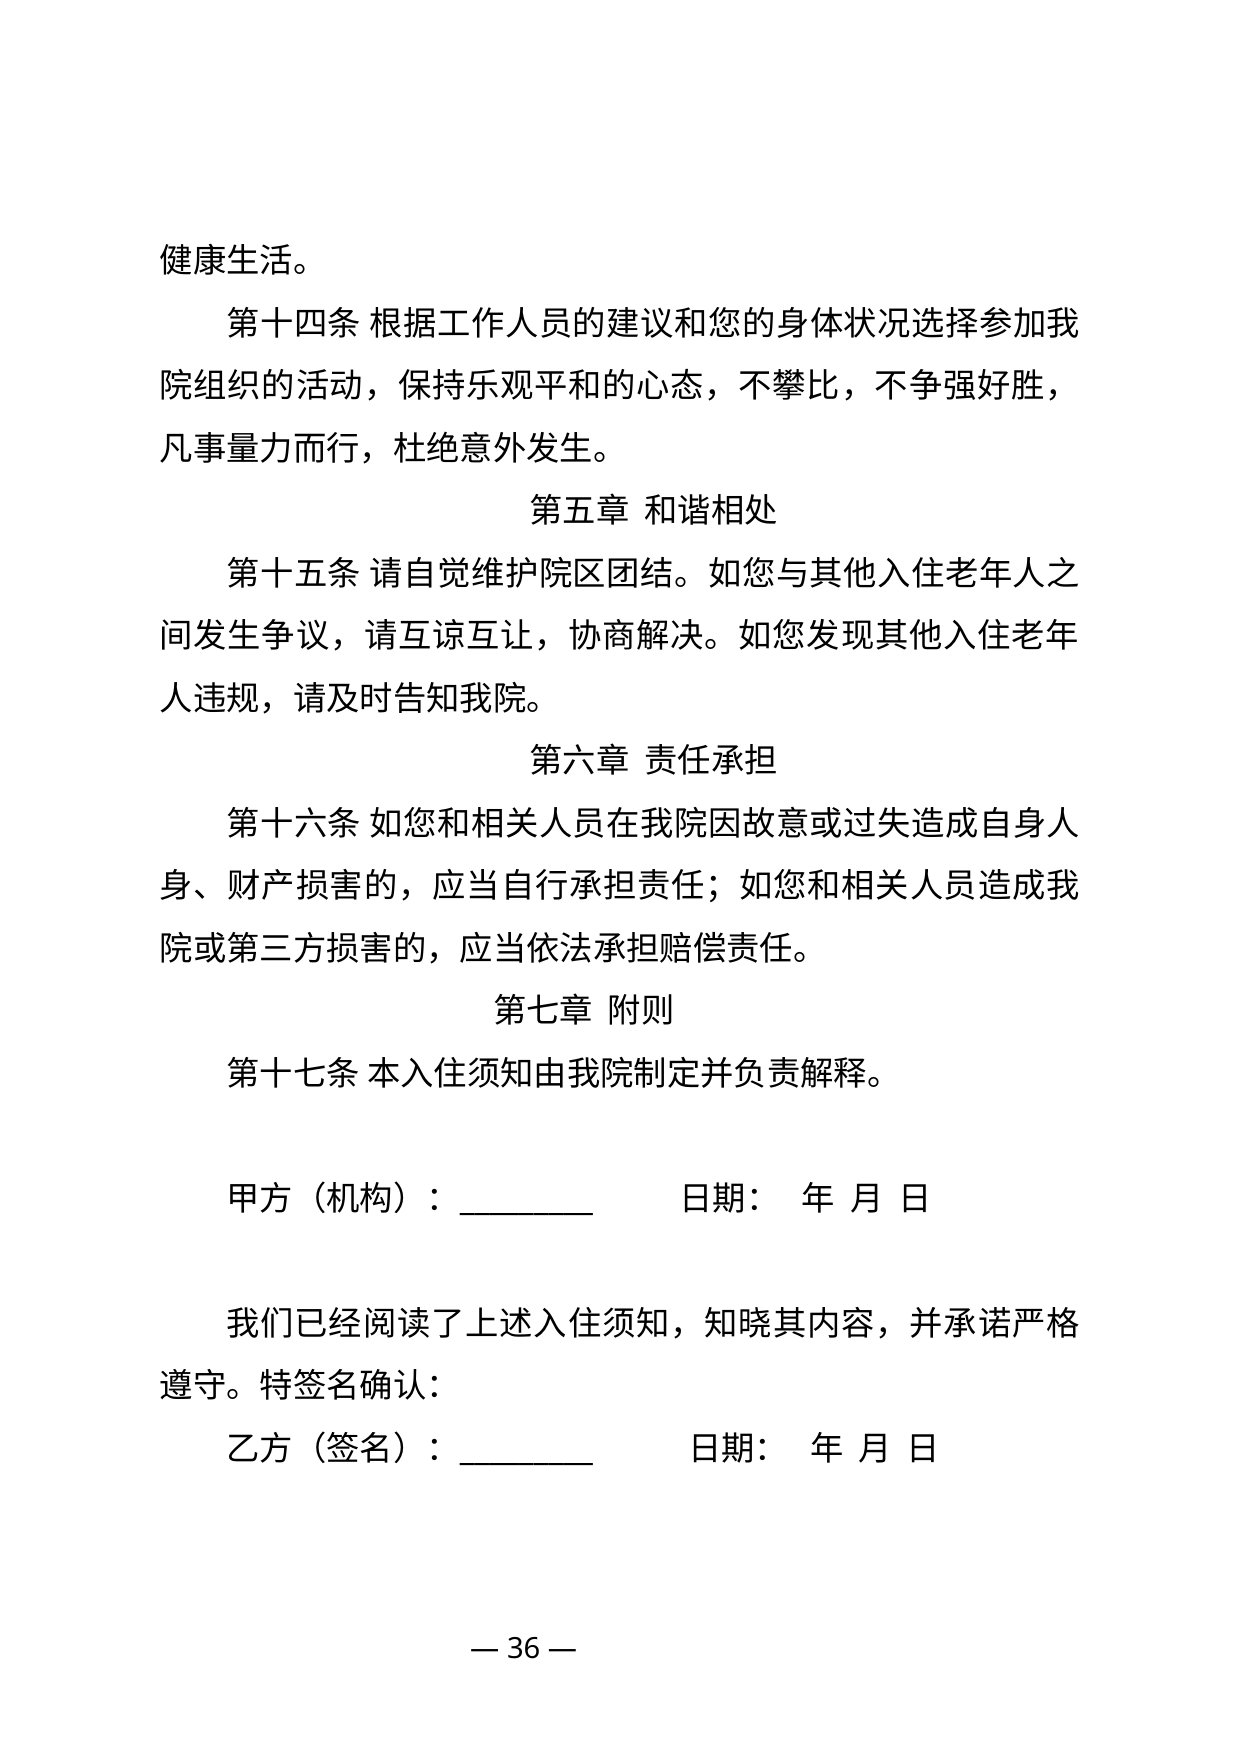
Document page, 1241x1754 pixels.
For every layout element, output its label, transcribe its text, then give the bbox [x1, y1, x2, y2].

text 第十七条 本入住须知由我院制定并负责解释。 [159, 1035, 1081, 1097]
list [159, 222, 1081, 285]
text 第六章 责任承担 [159, 722, 1081, 785]
text 第十四条 根据工作人员的建议和您的身体状况选择参加我院组织的活动，保持乐观平和的心态，不攀比，不争强好胜，凡事量力而行，杜绝意外发生。 [159, 285, 1081, 472]
text 第十六条 如您和相关人员在我院因故意或过失造成自身人身、财产损害的，应当自行承担责任；如您和相关人员造成我院或第三方损害的，应当依法承担赔偿责任。 [159, 785, 1081, 972]
text 乙方（签名）：_________ 日期： 年 月 日 [159, 1410, 1081, 1472]
text 第五章 和谐相处 [159, 472, 1081, 535]
text 第十五条 请自觉维护院区团结。如您与其他入住老年人之间发生争议，请互谅互让，协商解决。如您发现其他入住老年人违规，请及时告知我院。 [159, 535, 1081, 722]
text 我们已经阅读了上述入住须知，知晓其内容，并承诺严格遵守。特签名确认： [159, 1285, 1081, 1410]
text 第七章 附则 [159, 972, 1081, 1035]
text 甲方（机构）：_________ 日期： 年 月 日 [159, 1160, 1081, 1222]
